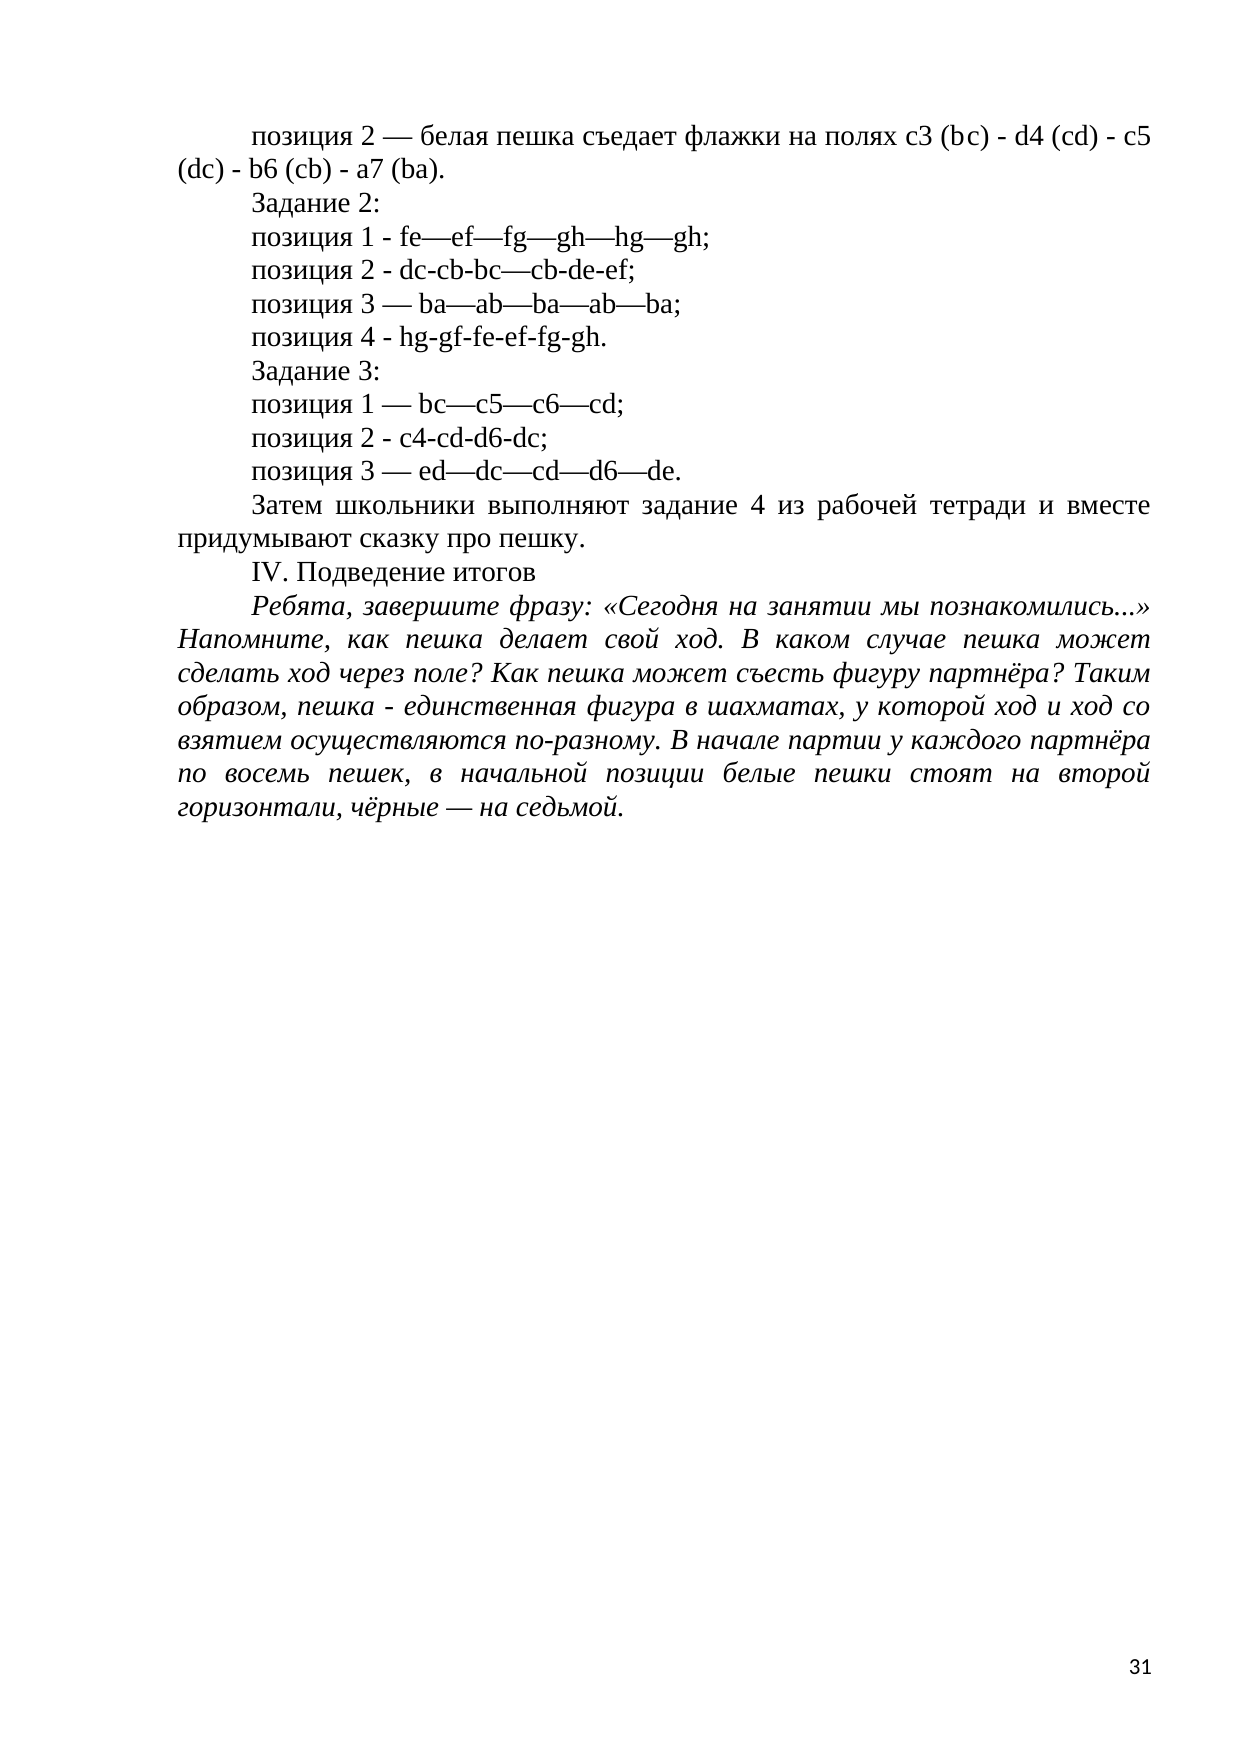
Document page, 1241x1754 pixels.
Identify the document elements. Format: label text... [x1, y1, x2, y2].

text позиция 2 - c4-cd-d6-dc; [177, 420, 1152, 453]
text Затем школьники выполняют задание 4 из рабочей тетради и вместе придумывают сказку про пешку. [177, 487, 1152, 554]
text позиция 2 — белая пешка съедает флажки на полях с3 (bc) - d4 (cd) - с5 (dc) - b6 (cb) - а7 (ba). [177, 118, 1152, 185]
text позиция 1 — bc—c5—c6—cd; [177, 386, 1152, 420]
text позиция 2 - dc-cb-bc—cb-de-ef; [177, 252, 1152, 286]
text позиция 1 - fe—ef—fg—gh—hg—gh; [177, 219, 1152, 252]
text позиция 3 — ba—ab—ba—ab—ba; [177, 286, 1152, 319]
text IV. Подведение итогов [177, 554, 1152, 588]
text Ребята, завершите фразу: «Сегодня на занятии мы познакомились...» Напомните, как пешка делает свой ход. В каком случае пешка может сделать ход через поле? Как пешка может съесть фигуру партнёра? Таким образом, пешка - единственная фигура в шахматах, у которой ход и ход со взятием осуществляются по-разному. В начале партии у каждого партнёра по восемь пешек, в начальной позиции белые пешки стоят на второй горизонтали, чёрные — на седьмой. [177, 588, 1152, 822]
text позиция 4 - hg-gf-fe-ef-fg-gh. [177, 319, 1152, 353]
text позиция 3 — ed—dc—cd—d6—de. [177, 453, 1152, 487]
text Задание 2: [177, 185, 1152, 219]
text Задание 3: [177, 353, 1152, 386]
